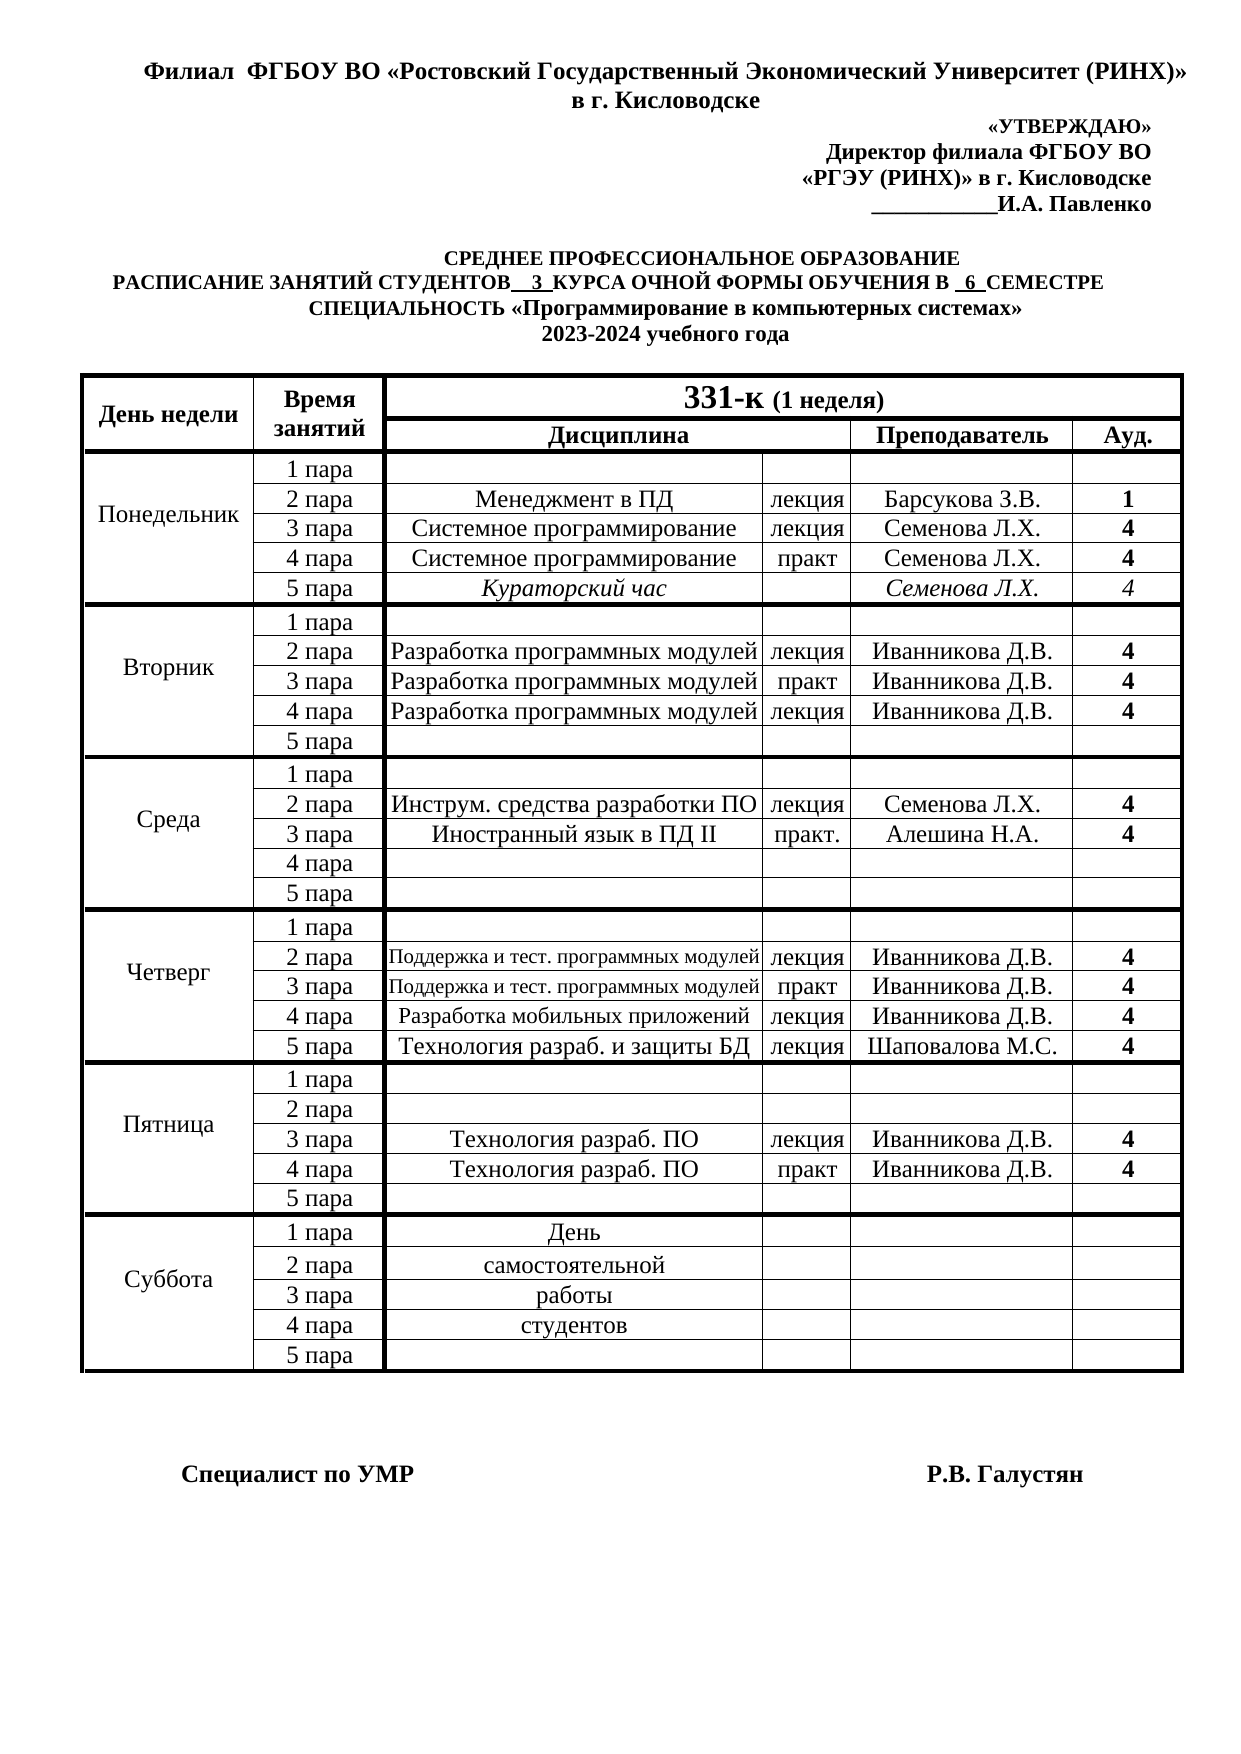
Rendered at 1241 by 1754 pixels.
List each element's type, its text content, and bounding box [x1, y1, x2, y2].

table_cell [851, 1094, 1072, 1123]
table_cell [763, 1280, 850, 1309]
table_cell Семенова Л.Х. [851, 573, 1072, 602]
table_cell 3 пара [254, 1124, 382, 1153]
table_cell [1073, 878, 1180, 907]
table_cell Алешина Н.А. [851, 819, 1072, 847]
table_cell 4 [1073, 942, 1180, 970]
table_cell лекция [763, 1001, 850, 1030]
table_cell [387, 726, 762, 754]
table_cell 4 [1073, 573, 1180, 602]
table_cell лекция [763, 636, 850, 665]
table_cell [763, 726, 850, 754]
title в г. Кисловодске [112, 85, 1218, 114]
table_cell 4 [1073, 696, 1180, 725]
table_cell лекция [763, 1031, 850, 1060]
table_cell 5 пара [254, 1184, 382, 1212]
table_cell 2 пара [254, 942, 382, 970]
table_cell 4 [1073, 1124, 1180, 1153]
table_cell 1 пара [254, 1217, 382, 1246]
table_cell Разработка мобильных приложений [387, 1001, 762, 1030]
table_cell [1073, 759, 1180, 788]
table_cell [763, 878, 850, 907]
table_cell работы [387, 1280, 762, 1309]
table_cell 3 пара [254, 514, 382, 542]
table_header Время занятий [254, 378, 382, 449]
table_cell Технология разраб. и защиты БД [387, 1031, 762, 1060]
table_cell Дисциплина [387, 421, 850, 449]
table_cell Менеджмент в ПД [387, 484, 762, 512]
table_cell лекция [763, 942, 850, 970]
table_cell [387, 1184, 762, 1212]
table_cell [763, 454, 850, 483]
table_cell 3 пара [254, 971, 382, 1000]
table_cell [1073, 1065, 1180, 1093]
table_cell [763, 573, 850, 602]
table_cell студентов [387, 1310, 762, 1339]
table_cell [1073, 1247, 1180, 1279]
table_cell [1073, 849, 1180, 877]
table_cell Пятница [84, 1061, 253, 1212]
table_cell лекция [763, 484, 850, 512]
table_cell Системное программирование [387, 514, 762, 542]
table_cell 1 пара [254, 607, 382, 635]
table_cell 4 [1073, 971, 1180, 1000]
table_cell Преподаватель [851, 421, 1072, 449]
table_cell 4 [1073, 1001, 1180, 1030]
table_cell [851, 1340, 1072, 1368]
table_cell [763, 1184, 850, 1212]
table_cell [387, 878, 762, 907]
table_cell 1 пара [254, 1065, 382, 1093]
table_cell [1073, 1340, 1180, 1368]
table_cell [851, 726, 1072, 754]
table_cell 1 пара [254, 912, 382, 941]
table_cell 4 пара [254, 1154, 382, 1182]
table_cell 1 [1073, 484, 1180, 512]
table_cell 3 пара [254, 1280, 382, 1309]
table_cell Суббота [84, 1213, 253, 1368]
table_cell Иванникова Д.В. [851, 1124, 1072, 1153]
table_cell 4 [1073, 514, 1180, 542]
table_cell [1073, 607, 1180, 635]
table_cell практ [763, 971, 850, 1000]
table_cell [387, 1340, 762, 1368]
table_cell Разработка программных модулей [387, 636, 762, 665]
title РАСПИСАНИЕ ЗАНЯТИЙ СТУДЕНТОВ 3 КУРСА ОЧНОЙ ФОРМЫ ОБУЧЕНИЯ В 6 СЕМЕСТРЕ [112, 270, 1218, 294]
table_cell 5 пара [254, 878, 382, 907]
table_cell [763, 912, 850, 941]
table_cell [851, 1280, 1072, 1309]
table_cell [763, 607, 850, 635]
table_cell Иванникова Д.В. [851, 636, 1072, 665]
table_cell 5 пара [254, 573, 382, 602]
table_cell 4 пара [254, 543, 382, 572]
table_cell [851, 1217, 1072, 1246]
subtitle «УТВЕРЖДАЮ» [112, 114, 1152, 138]
table_cell [763, 1094, 850, 1123]
table_cell [851, 607, 1072, 635]
table_cell [763, 1340, 850, 1368]
title Филиал ФГБОУ ВО «Ростовский Государственный Экономический Университет (РИНХ)» [112, 56, 1218, 85]
table_cell 5 пара [254, 726, 382, 754]
table_cell 4 пара [254, 849, 382, 877]
table_cell Семенова Л.Х. [851, 789, 1072, 818]
table_cell Иванникова Д.В. [851, 1154, 1072, 1182]
table_cell самостоятельной [387, 1247, 762, 1279]
table_cell Кураторский час [387, 573, 762, 602]
table_cell [387, 607, 762, 635]
table_cell 5 пара [254, 1031, 382, 1060]
table_cell Барсукова З.В. [851, 484, 1072, 512]
table_cell Технология разраб. ПО [387, 1124, 762, 1153]
title СРЕДНЕЕ ПРОФЕССИОНАЛЬНОЕ ОБРАЗОВАНИЕ [112, 246, 1218, 270]
table_cell 2 пара [254, 484, 382, 512]
table_cell практ [763, 1154, 850, 1182]
table_cell 1 пара [254, 759, 382, 788]
table_cell практ [763, 666, 850, 695]
table_cell лекция [763, 514, 850, 542]
table_cell Среда [84, 756, 253, 907]
table_cell лекция [763, 789, 850, 818]
table_cell 5 пара [254, 1340, 382, 1368]
table_cell Иванникова Д.В. [851, 696, 1072, 725]
table_cell [851, 912, 1072, 941]
table_cell Иванникова Д.В. [851, 942, 1072, 970]
table_cell Семенова Л.Х. [851, 514, 1072, 542]
table_cell лекция [763, 696, 850, 725]
table_cell [1073, 454, 1180, 483]
table_cell [851, 759, 1072, 788]
table_cell [763, 1065, 850, 1093]
table_cell [1073, 1217, 1180, 1246]
table_cell [851, 1065, 1072, 1093]
table_header 331-к (1 неделя) [387, 378, 1180, 416]
table_cell практ. [763, 819, 850, 847]
table_cell [1073, 726, 1180, 754]
table_cell [851, 1247, 1072, 1279]
table_cell Технология разраб. ПО [387, 1154, 762, 1182]
table_cell 4 [1073, 819, 1180, 847]
table_cell [1073, 1280, 1180, 1309]
title СПЕЦИАЛЬНОСТЬ «Программирование в компьютерных системах» [112, 294, 1218, 320]
table_cell лекция [763, 1124, 850, 1153]
table_cell 4 пара [254, 696, 382, 725]
table_cell практ [763, 543, 850, 572]
table_cell Системное программирование [387, 543, 762, 572]
table_cell [387, 1094, 762, 1123]
table_cell [387, 1065, 762, 1093]
table_cell 2 пара [254, 1094, 382, 1123]
table_cell Вторник [84, 603, 253, 754]
table_cell 1 пара [254, 454, 382, 483]
table_cell [1073, 1310, 1180, 1339]
table_cell Иванникова Д.В. [851, 971, 1072, 1000]
table_cell Семенова Л.Х. [851, 543, 1072, 572]
table_cell [851, 454, 1072, 483]
table_cell [763, 1247, 850, 1279]
table_header День недели [84, 378, 253, 449]
text ___________И.А. Павленко [112, 191, 1152, 217]
table_cell 4 [1073, 636, 1180, 665]
table_cell [387, 454, 762, 483]
title 2023-2024 учебного года [112, 320, 1218, 346]
table_cell 2 пара [254, 636, 382, 665]
table_cell 2 пара [254, 789, 382, 818]
subtitle Директор филиала ФГБОУ ВО [112, 138, 1152, 164]
table_cell [763, 759, 850, 788]
table_cell [1073, 1184, 1180, 1212]
table_cell [763, 1217, 850, 1246]
table_cell [1073, 912, 1180, 941]
table_cell [387, 912, 762, 941]
table_cell [387, 759, 762, 788]
table_cell 4 пара [254, 1001, 382, 1030]
table_cell [387, 849, 762, 877]
table_cell Понедельник [84, 450, 253, 602]
table_cell 4 [1073, 1031, 1180, 1060]
subtitle Специалист по УМР Р.В. Галустян [112, 1459, 1152, 1488]
table_cell Разработка программных модулей [387, 666, 762, 695]
table_cell [851, 1184, 1072, 1212]
table_cell Разработка программных модулей [387, 696, 762, 725]
table_cell [763, 1310, 850, 1339]
table_cell 4 [1073, 789, 1180, 818]
table_cell 3 пара [254, 666, 382, 695]
table_cell Ауд. [1073, 421, 1180, 449]
table_cell Иванникова Д.В. [851, 1001, 1072, 1030]
table_cell 4 [1073, 666, 1180, 695]
table_cell [851, 1310, 1072, 1339]
table_cell Инструм. средства разработки ПО [387, 789, 762, 818]
table_cell 2 пара [254, 1247, 382, 1279]
table_cell 4 [1073, 1154, 1180, 1182]
table_cell День [387, 1217, 762, 1246]
table_cell Шаповалова М.С. [851, 1031, 1072, 1060]
table_cell [1073, 1094, 1180, 1123]
table_cell 4 [1073, 543, 1180, 572]
table_cell [851, 878, 1072, 907]
table_cell [851, 849, 1072, 877]
table_cell Четверг [84, 908, 253, 1060]
table_cell 3 пара [254, 819, 382, 847]
subtitle «РГЭУ (РИНХ)» в г. Кисловодске [112, 164, 1152, 191]
table_cell [763, 849, 850, 877]
table_cell 4 пара [254, 1310, 382, 1339]
table_cell Поддержка и тест. программных модулей [387, 942, 762, 970]
table_cell Иванникова Д.В. [851, 666, 1072, 695]
table_cell Поддержка и тест. программных модулей [387, 971, 762, 1000]
table_cell Иностранный язык в ПД II [387, 819, 762, 847]
